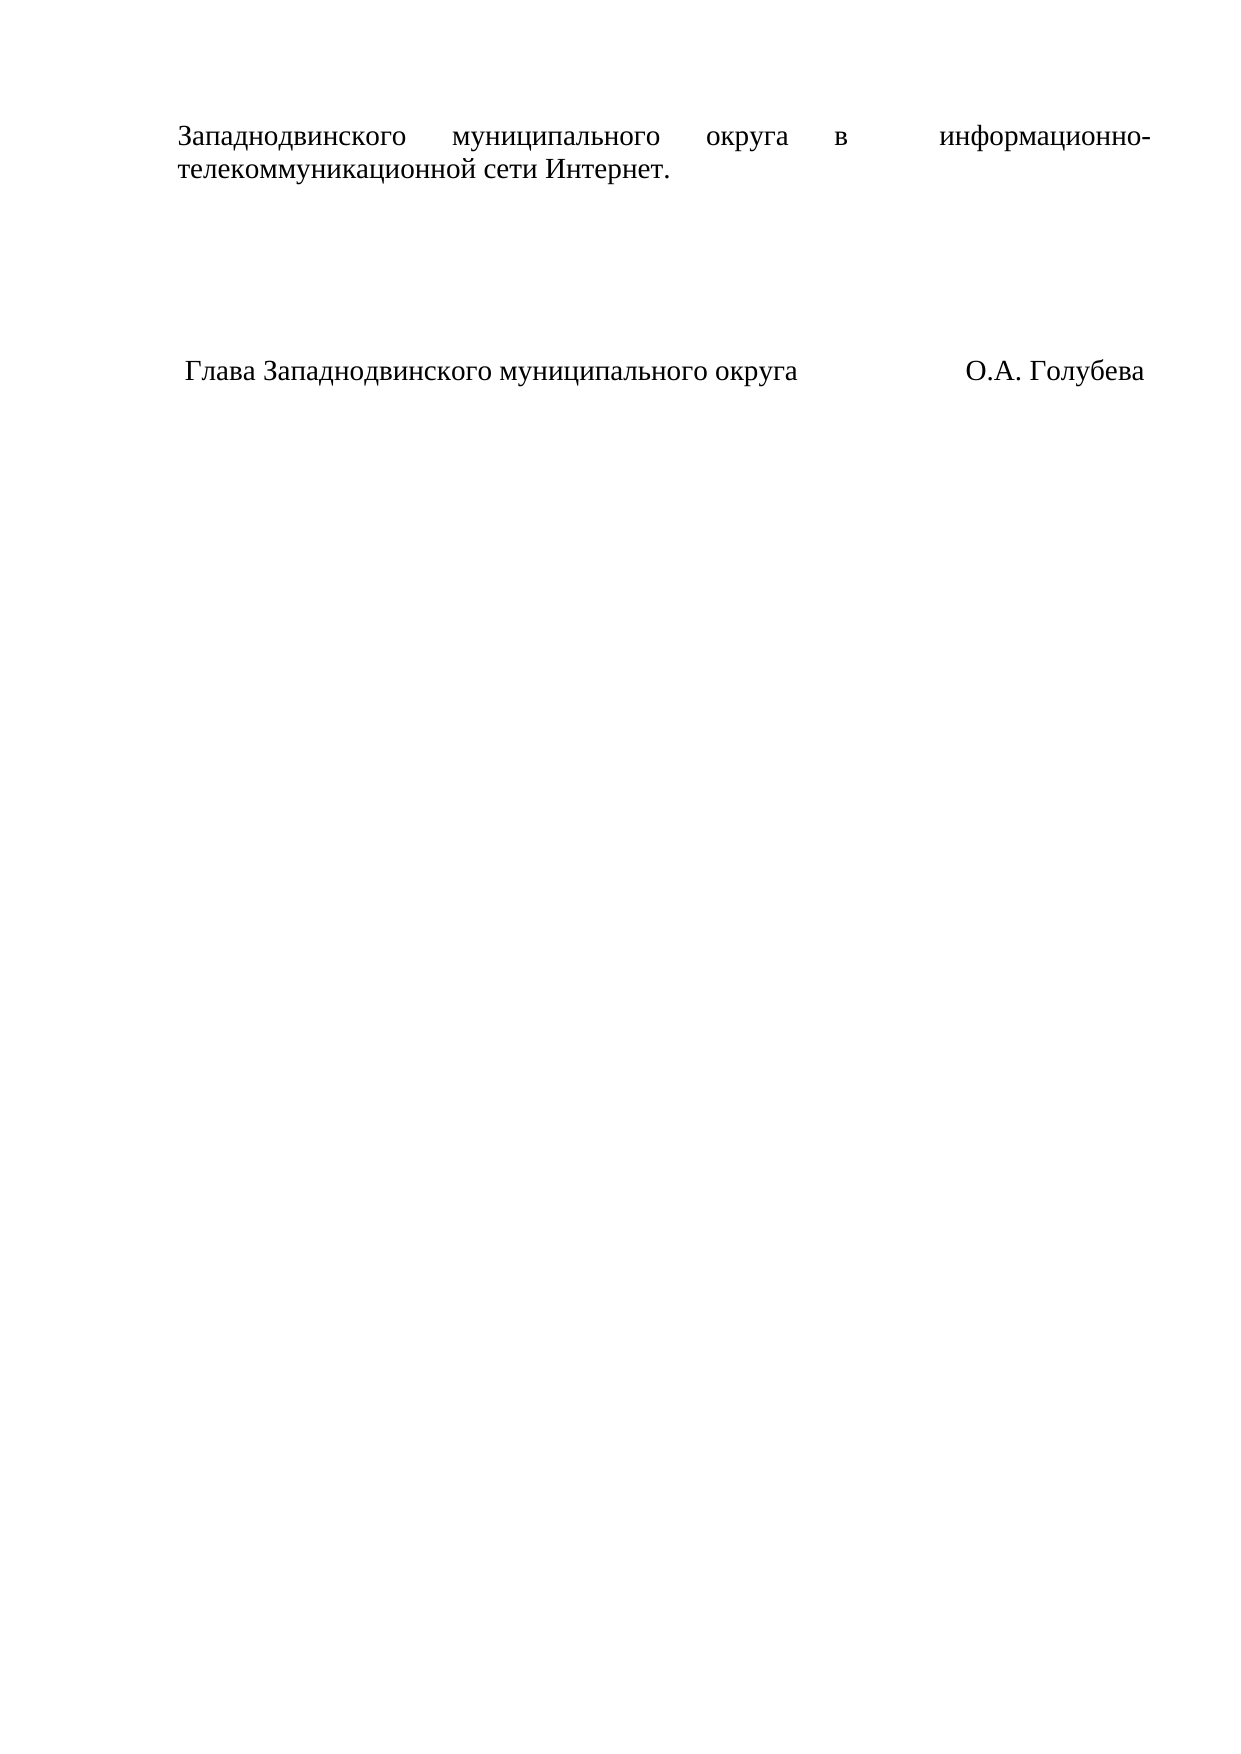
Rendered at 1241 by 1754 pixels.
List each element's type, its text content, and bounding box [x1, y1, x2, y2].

text Глава Западнодвинского муниципального округа О.А. Голубева [177, 353, 1152, 386]
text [177, 118, 1152, 185]
